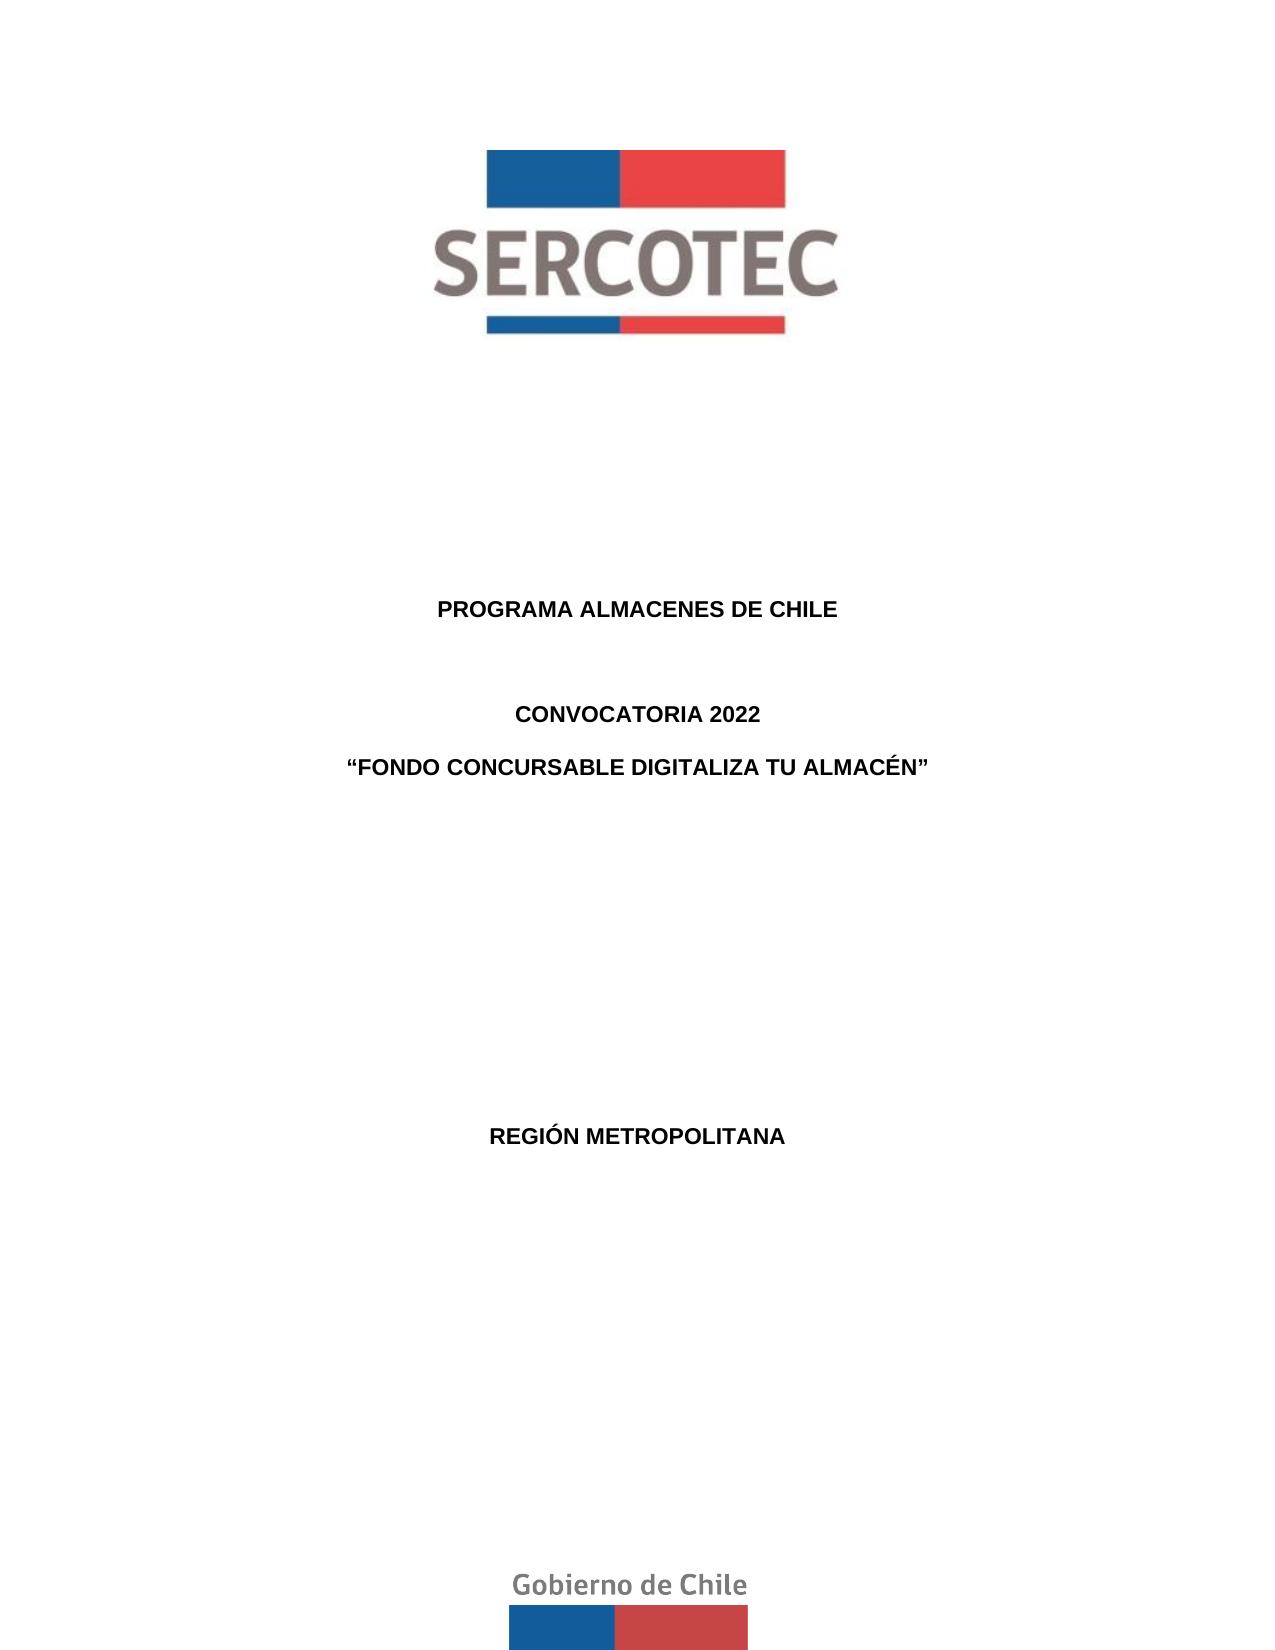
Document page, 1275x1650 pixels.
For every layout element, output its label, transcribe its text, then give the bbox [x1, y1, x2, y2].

picture [507, 1560, 749, 1650]
text REGIÓN METROPOLITANA [177, 1123, 1098, 1149]
picture [424, 150, 851, 342]
text PROGRAMA ALMACENES DE CHILE [177, 596, 1098, 622]
text “FONDO CONCURSABLE DIGITALIZA TU ALMACÉN” [177, 754, 1098, 780]
text CONVOCATORIA 2022 [177, 701, 1098, 727]
